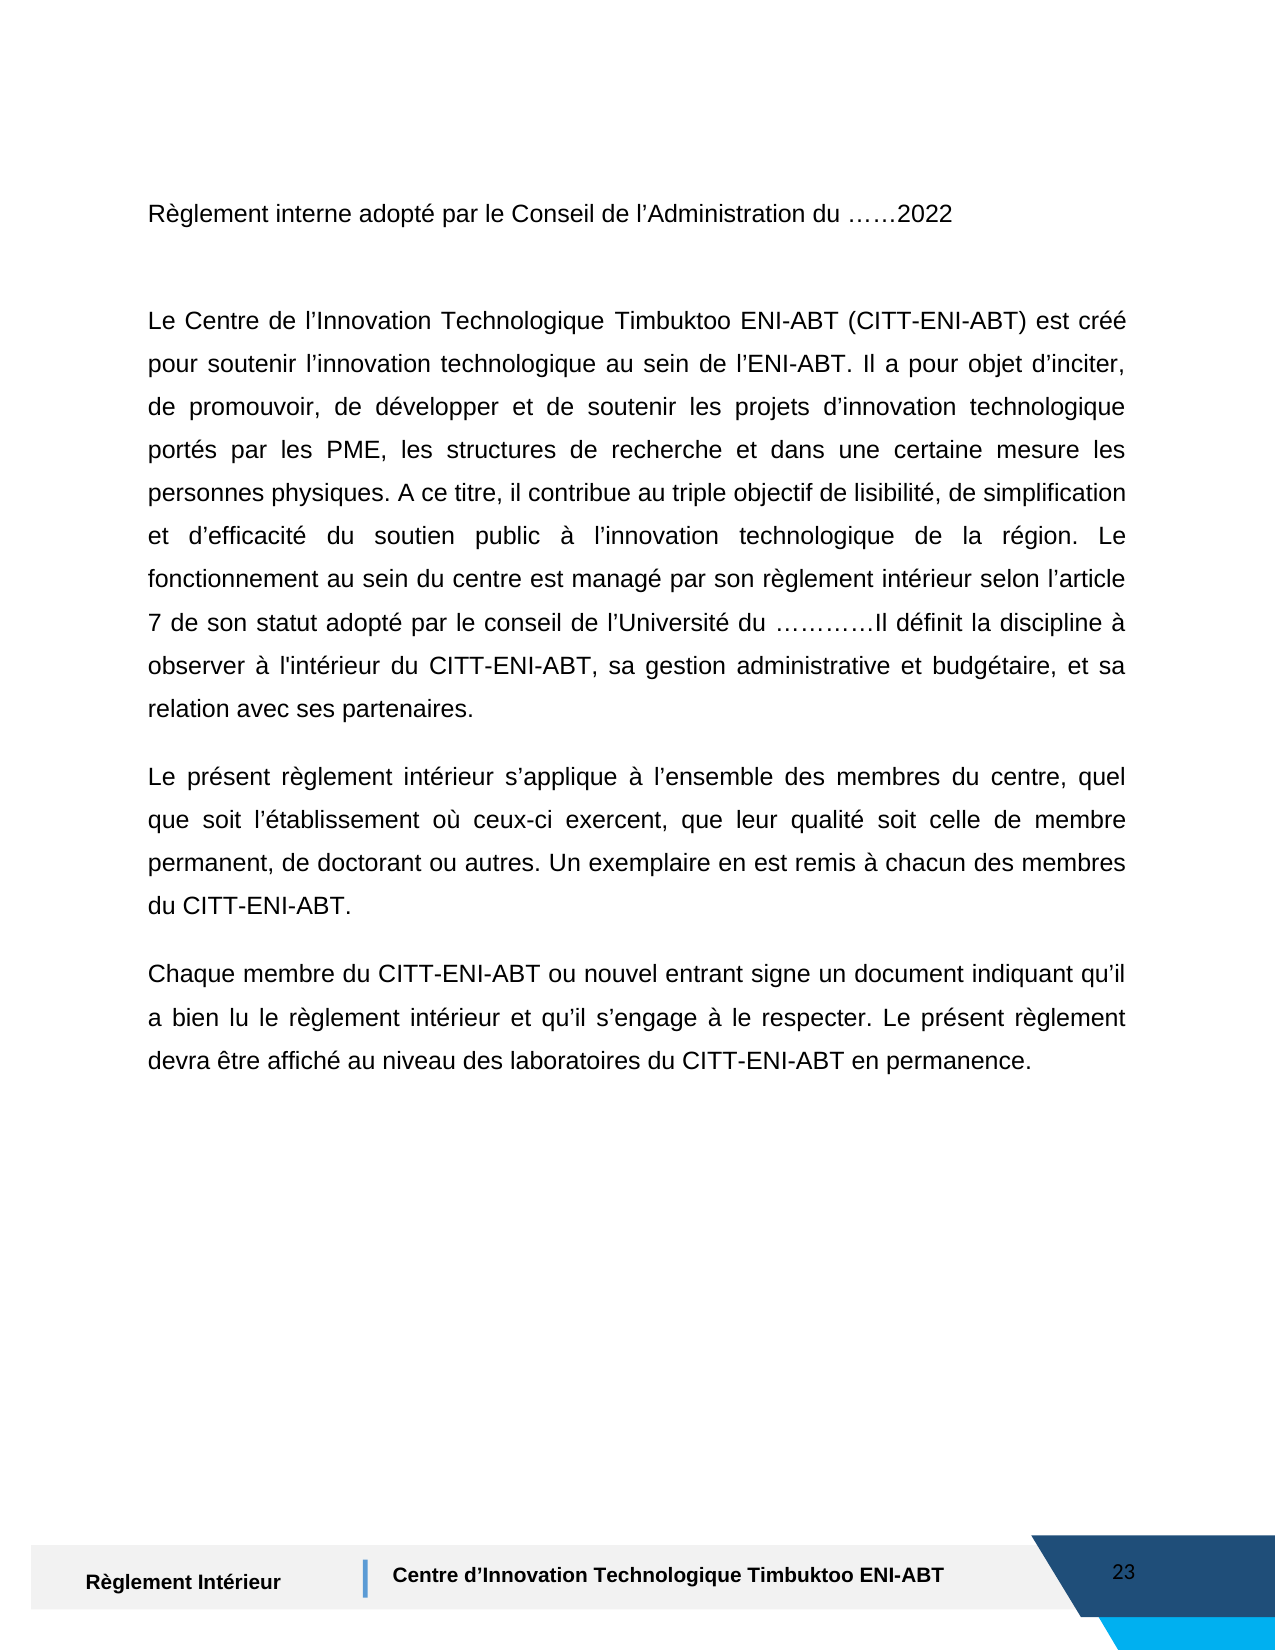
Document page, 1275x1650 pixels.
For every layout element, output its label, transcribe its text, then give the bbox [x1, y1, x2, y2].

text Règlement interne adopté par le Conseil de l’Administration du ……2022 [148, 199, 1127, 227]
text Chaque membre du CITT-ENI-ABT ou nouvel entrant signe un document indiquant qu’il a bien lu le règlement intérieur et qu’il s’engage à le respecter. Le présent règlement devra être affiché au niveau des laboratoires du CITT-ENI-ABT en permanence. [148, 959, 1127, 1074]
text Le présent règlement intérieur s’applique à l’ensemble des membres du centre, quel que soit l’établissement où ceux-ci exercent, que leur qualité soit celle de membre permanent, de doctorant ou autres. Un exemplaire en est remis à chacun des membres du CITT-ENI-ABT. [148, 762, 1127, 920]
text Le Centre de l’Innovation Technologique Timbuktoo ENI-ABT (CITT-ENI-ABT) est créé pour soutenir l’innovation technologique au sein de l’ENI-ABT. Il a pour objet d’inciter, de promouvoir, de développer et de soutenir les projets d’innovation technologique portés par les PME, les structures de recherche et dans une certaine mesure les personnes physiques. A ce titre, il contribue au triple objectif de lisibilité, de simplification et d’efficacité du soutien public à l’innovation technologique de la région. Le fonctionnement au sein du centre est managé par son règlement intérieur selon l’article 7 de son statut adopté par le conseil de l’Université du …………Il définit la discipline à observer à l'intérieur du CITT-ENI-ABT, sa gestion administrative et budgétaire, et sa relation avec ses partenaires. [148, 306, 1127, 723]
